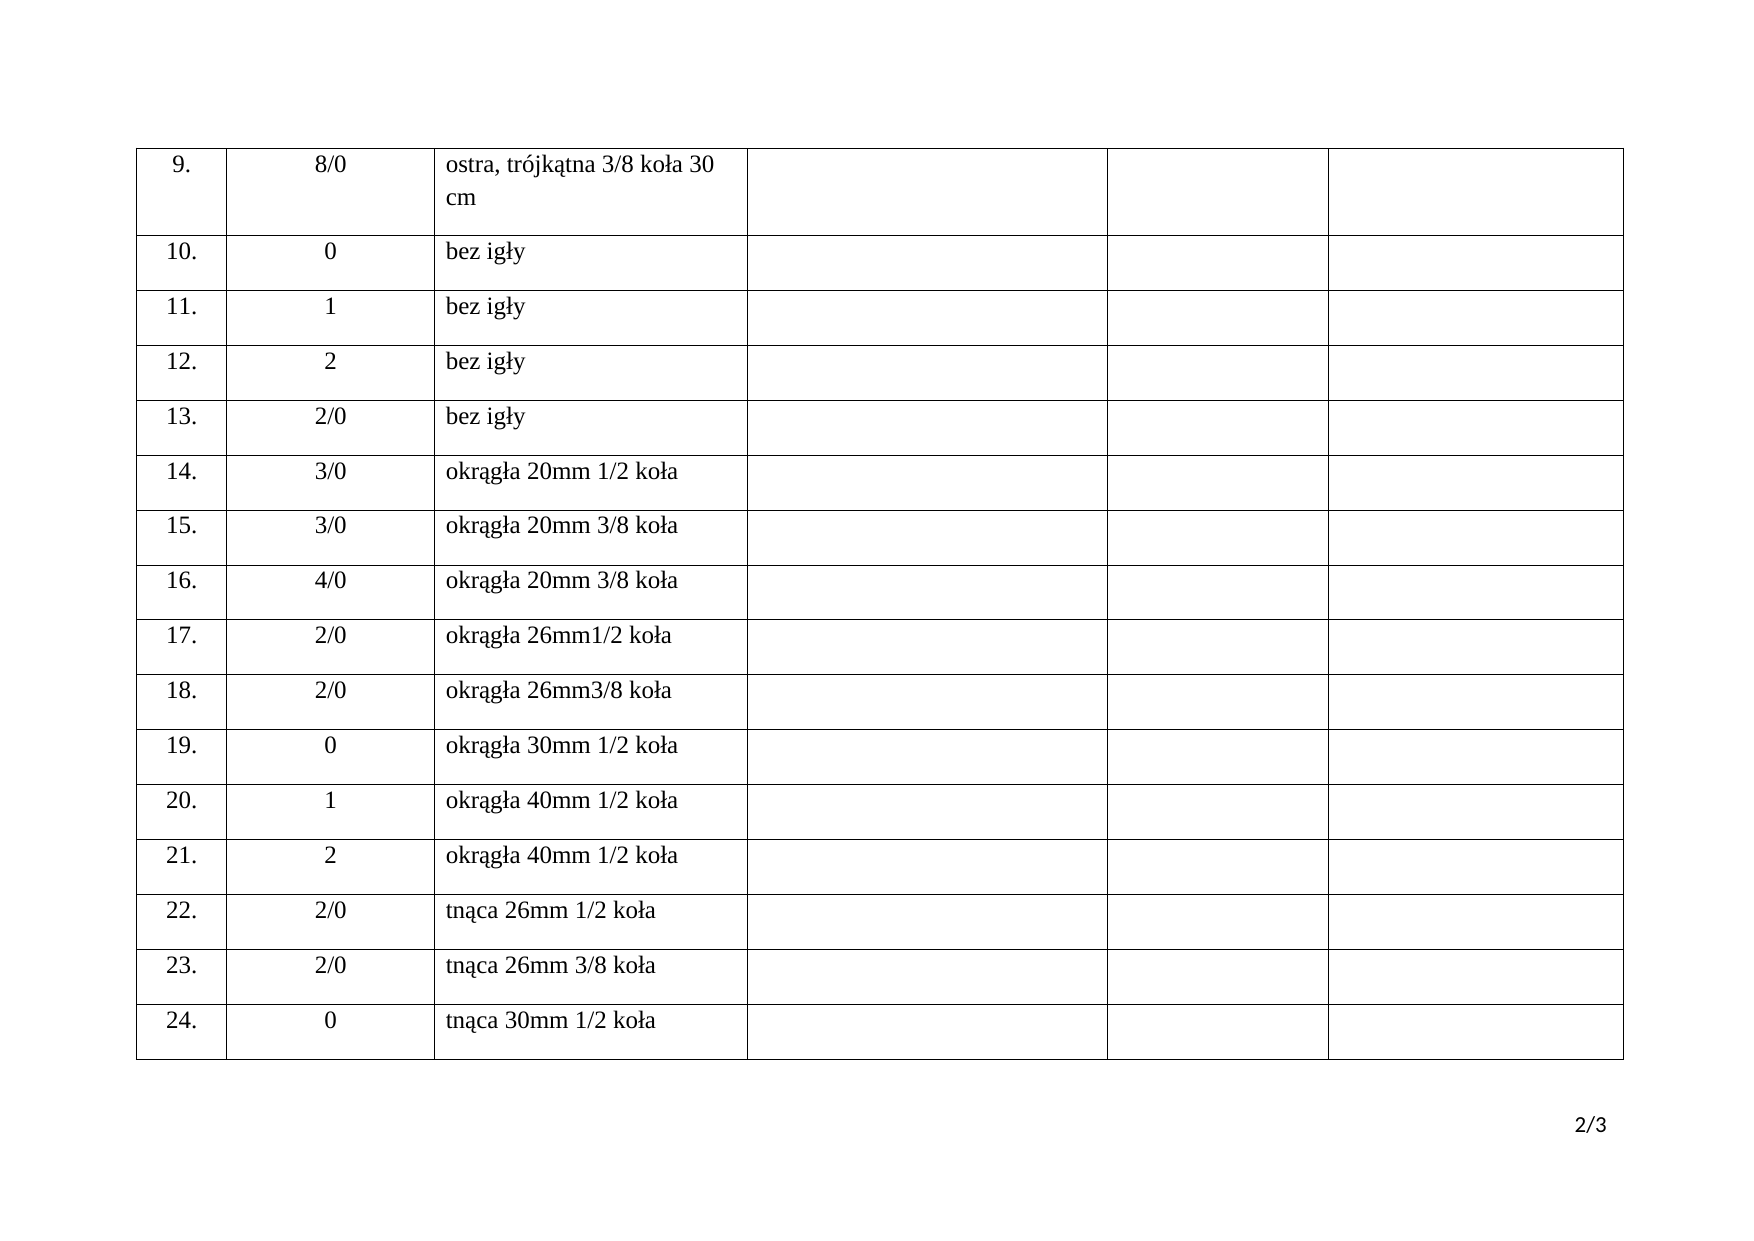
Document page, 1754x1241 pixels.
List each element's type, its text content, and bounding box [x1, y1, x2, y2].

table_cell 0 [227, 730, 434, 784]
table_cell [1108, 895, 1328, 949]
table_cell 14. [137, 456, 226, 509]
table_cell [1108, 401, 1328, 455]
table_cell [748, 895, 1107, 949]
table_cell [748, 236, 1107, 290]
table_cell [1329, 566, 1623, 619]
table_cell [748, 840, 1107, 894]
table_cell [1329, 401, 1623, 455]
table_cell [1329, 346, 1623, 400]
table_cell [748, 785, 1107, 839]
table_cell [748, 456, 1107, 509]
table_cell [1329, 291, 1623, 345]
table_cell [1108, 511, 1328, 564]
table_cell 3/0 [227, 456, 434, 509]
table_cell [1108, 730, 1328, 784]
table_cell [1329, 149, 1623, 235]
table_cell 2 [227, 346, 434, 400]
table_cell tnąca 30mm 1/2 koła [435, 1005, 747, 1058]
table_cell [1329, 456, 1623, 509]
table_cell 0 [227, 236, 434, 290]
table_cell [1108, 566, 1328, 619]
table_cell [1108, 346, 1328, 400]
table_cell [748, 950, 1107, 1004]
table_cell 1 [227, 785, 434, 839]
table_cell [1108, 675, 1328, 729]
table_cell okrągła 20mm 3/8 koła [435, 511, 747, 564]
table_cell [1329, 785, 1623, 839]
table_cell [1329, 1005, 1623, 1058]
table_cell 12. [137, 346, 226, 400]
table_cell 4/0 [227, 566, 434, 619]
table_cell 24. [137, 1005, 226, 1058]
table_cell 2/0 [227, 950, 434, 1004]
table_cell 9. [137, 149, 226, 235]
table_cell [1329, 895, 1623, 949]
table_cell [1329, 511, 1623, 564]
table_cell [748, 675, 1107, 729]
table_cell [1329, 730, 1623, 784]
table_cell bez igły [435, 236, 747, 290]
table_cell [748, 566, 1107, 619]
table_cell [748, 149, 1107, 235]
table_cell okrągła 26mm1/2 koła [435, 620, 747, 674]
table_cell 16. [137, 566, 226, 619]
table_cell okrągła 20mm 3/8 koła [435, 566, 747, 619]
table_cell [748, 511, 1107, 564]
table_cell 2/0 [227, 895, 434, 949]
table_cell [748, 401, 1107, 455]
table_cell 1 [227, 291, 434, 345]
table_cell 8/0 [227, 149, 434, 235]
table_cell [1108, 785, 1328, 839]
table_cell 2/0 [227, 675, 434, 729]
table_cell 2/0 [227, 620, 434, 674]
table_cell 21. [137, 840, 226, 894]
table_cell okrągła 30mm 1/2 koła [435, 730, 747, 784]
table_cell okrągła 26mm3/8 koła [435, 675, 747, 729]
table_cell bez igły [435, 291, 747, 345]
table_cell 2/0 [227, 401, 434, 455]
table_cell [1329, 950, 1623, 1004]
table_cell 11. [137, 291, 226, 345]
table_cell 13. [137, 401, 226, 455]
table_cell [1329, 236, 1623, 290]
table_cell [1108, 840, 1328, 894]
table_cell [1108, 291, 1328, 345]
table_cell [1108, 950, 1328, 1004]
table_cell [748, 620, 1107, 674]
table_cell bez igły [435, 346, 747, 400]
table_cell [1329, 675, 1623, 729]
table_cell 10. [137, 236, 226, 290]
table_cell 3/0 [227, 511, 434, 564]
table_cell 18. [137, 675, 226, 729]
table_cell [1108, 1005, 1328, 1058]
table_cell bez igły [435, 401, 747, 455]
table_cell [748, 1005, 1107, 1058]
table_cell 0 [227, 1005, 434, 1058]
table_cell [1329, 620, 1623, 674]
table_cell 2 [227, 840, 434, 894]
table_cell okrągła 40mm 1/2 koła [435, 840, 747, 894]
table_cell tnąca 26mm 3/8 koła [435, 950, 747, 1004]
table_cell [1108, 149, 1328, 235]
table_cell 15. [137, 511, 226, 564]
table_cell [748, 291, 1107, 345]
table_cell [1108, 236, 1328, 290]
table_cell okrągła 40mm 1/2 koła [435, 785, 747, 839]
table_cell [1329, 840, 1623, 894]
table_cell 17. [137, 620, 226, 674]
table_cell okrągła 20mm 1/2 koła [435, 456, 747, 509]
table_cell [1108, 456, 1328, 509]
table_cell [748, 730, 1107, 784]
table_cell tnąca 26mm 1/2 koła [435, 895, 747, 949]
table_cell 20. [137, 785, 226, 839]
table_cell [748, 346, 1107, 400]
table_cell 23. [137, 950, 226, 1004]
table_cell ostra, trójkątna 3/8 koła 30 cm [435, 149, 747, 235]
table_cell [1108, 620, 1328, 674]
table_cell 22. [137, 895, 226, 949]
table_cell 19. [137, 730, 226, 784]
